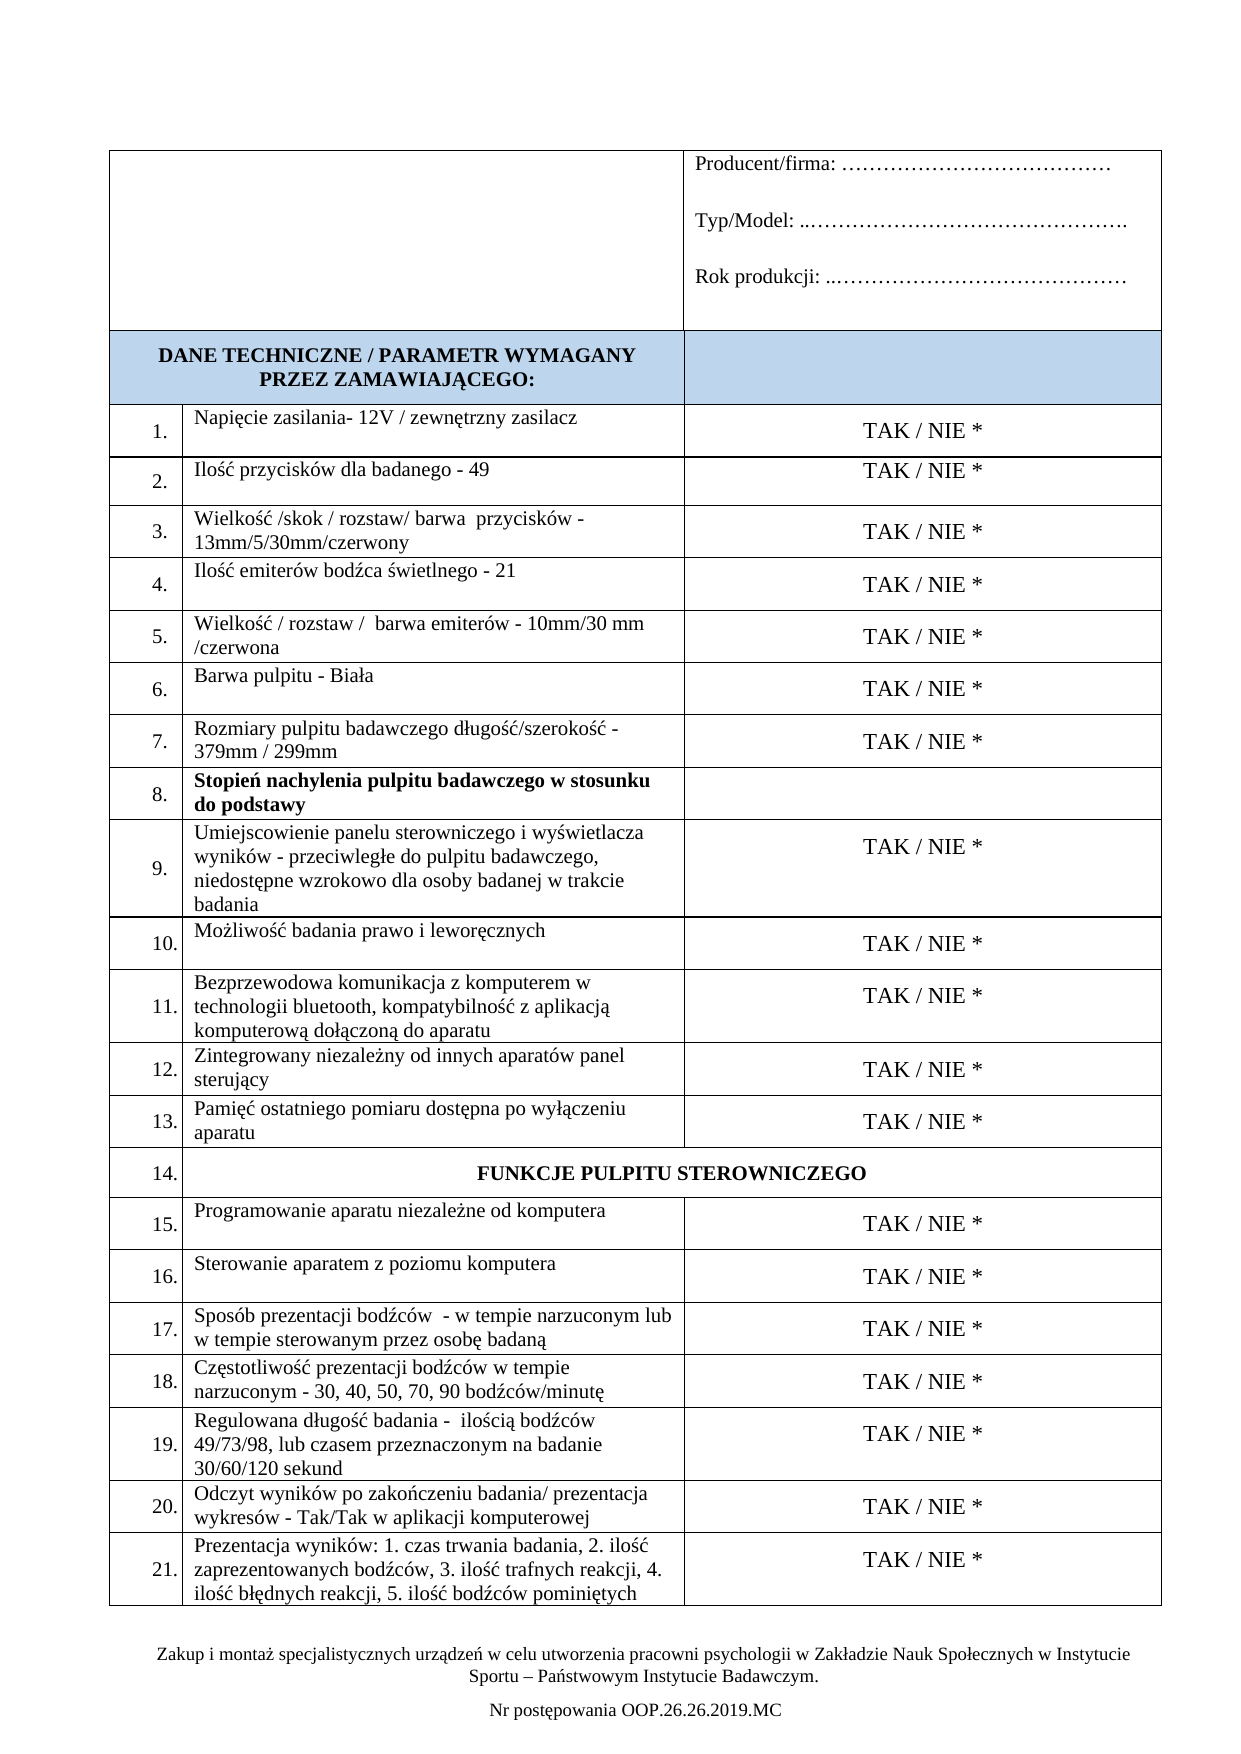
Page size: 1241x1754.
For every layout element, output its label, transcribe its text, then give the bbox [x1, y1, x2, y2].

table_cell TAK / NIE * [685, 506, 1161, 557]
table_cell TAK / NIE * [685, 558, 1161, 609]
table_cell Zintegrowany niezależny od innych aparatów panel sterujący [183, 1043, 684, 1094]
table_cell [110, 1408, 182, 1480]
table_cell Programowanie aparatu niezależne od komputera [183, 1198, 684, 1249]
table_cell TAK / NIE * [685, 918, 1161, 969]
table_cell TAK / NIE * [685, 715, 1161, 767]
table_cell Możliwość badania prawo i leworęcznych [183, 918, 684, 969]
table_cell Sposób prezentacji bodźców - w tempie narzuconym lub w tempie sterowanym przez osobę badaną [183, 1303, 684, 1354]
table_cell [110, 663, 182, 714]
table_cell [110, 1096, 182, 1147]
table_cell [110, 970, 182, 1042]
table_cell [110, 1148, 182, 1197]
table_cell TAK / NIE * [685, 1250, 1161, 1302]
table_cell TAK / NIE * [685, 1533, 1161, 1605]
table_cell TAK / NIE * [685, 1481, 1161, 1532]
table_cell [685, 768, 1161, 819]
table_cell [684, 151, 1161, 330]
table_cell [110, 1303, 182, 1354]
table_cell Pamięć ostatniego pomiaru dostępna po wyłączeniu aparatu [183, 1096, 684, 1147]
table_cell [110, 1250, 182, 1302]
table_cell [110, 611, 182, 662]
table_cell TAK / NIE * [685, 1408, 1161, 1480]
table_cell TAK / NIE * [685, 1096, 1161, 1147]
table_cell DANE TECHNICZNE / PARAMETR WYMAGANY PRZEZ ZAMAWIAJĄCEGO: [110, 331, 684, 404]
table_cell Odczyt wyników po zakończeniu badania/ prezentacja wykresów - Tak/Tak w aplikacji komputerowej [183, 1481, 684, 1532]
table_cell [110, 1533, 182, 1605]
table_cell Regulowana długość badania - ilością bodźców 49/73/98, lub czasem przeznaczonym na badanie 30/60/120 sekund [183, 1408, 684, 1480]
table_cell TAK / NIE * [685, 1198, 1161, 1249]
table_cell Rozmiary pulpitu badawczego długość/szerokość - 379mm / 299mm [183, 715, 684, 767]
table_cell Napięcie zasilania- 12V / zewnętrzny zasilacz [183, 405, 684, 456]
table_cell Stopień nachylenia pulpitu badawczego w stosunku do podstawy [183, 768, 684, 819]
table_cell Wielkość / rozstaw / barwa emiterów - 10mm/30 mm /czerwona [183, 611, 684, 662]
table_cell Prezentacja wyników: 1. czas trwania badania, 2. ilość zaprezentowanych bodźców, 3. ilość trafnych reakcji, 4. ilość błędnych reakcji, 5. ilość bodźców pominiętych [183, 1533, 684, 1605]
table_cell TAK / NIE * [685, 405, 1161, 456]
table_cell [110, 558, 182, 609]
table_cell Ilość emiterów bodźca świetlnego - 21 [183, 558, 684, 609]
table_cell [110, 918, 182, 969]
table_cell [110, 820, 182, 916]
table_cell [110, 715, 182, 767]
table_cell TAK / NIE * [685, 1303, 1161, 1354]
table_cell FUNKCJE PULPITU STEROWNICZEGO [183, 1148, 1161, 1197]
table_cell TAK / NIE * [685, 970, 1161, 1042]
table_cell Bezprzewodowa komunikacja z komputerem w technologii bluetooth, kompatybilność z aplikacją komputerową dołączoną do aparatu [183, 970, 684, 1042]
table_cell [110, 506, 182, 557]
table_cell [110, 768, 182, 819]
table_cell TAK / NIE * [685, 1355, 1161, 1407]
table_cell Barwa pulpitu - Biała [183, 663, 684, 714]
table_cell TAK / NIE * [685, 611, 1161, 662]
table_cell TAK / NIE * [685, 458, 1161, 505]
table_cell TAK / NIE * [685, 1043, 1161, 1094]
table_cell Ilość przycisków dla badanego - 49 [183, 458, 684, 505]
table_cell Umiejscowienie panelu sterowniczego i wyświetlacza wyników - przeciwległe do pulpitu badawczego, niedostępne wzrokowo dla osoby badanej w trakcie badania [183, 820, 684, 916]
table_cell [110, 1355, 182, 1407]
table_cell TAK / NIE * [685, 820, 1161, 916]
table_cell [110, 1481, 182, 1532]
table_cell TAK / NIE * [685, 663, 1161, 714]
table_cell Częstotliwość prezentacji bodźców w tempie narzuconym - 30, 40, 50, 70, 90 bodźców/minutę [183, 1355, 684, 1407]
table_cell [110, 1043, 182, 1094]
table_cell [110, 405, 182, 456]
table_cell [110, 1198, 182, 1249]
table_cell [110, 458, 182, 505]
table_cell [110, 151, 683, 330]
table_cell Wielkość /skok / rozstaw/ barwa przycisków - 13mm/5/30mm/czerwony [183, 506, 684, 557]
table_cell [685, 331, 1161, 404]
table_cell Sterowanie aparatem z poziomu komputera [183, 1250, 684, 1302]
